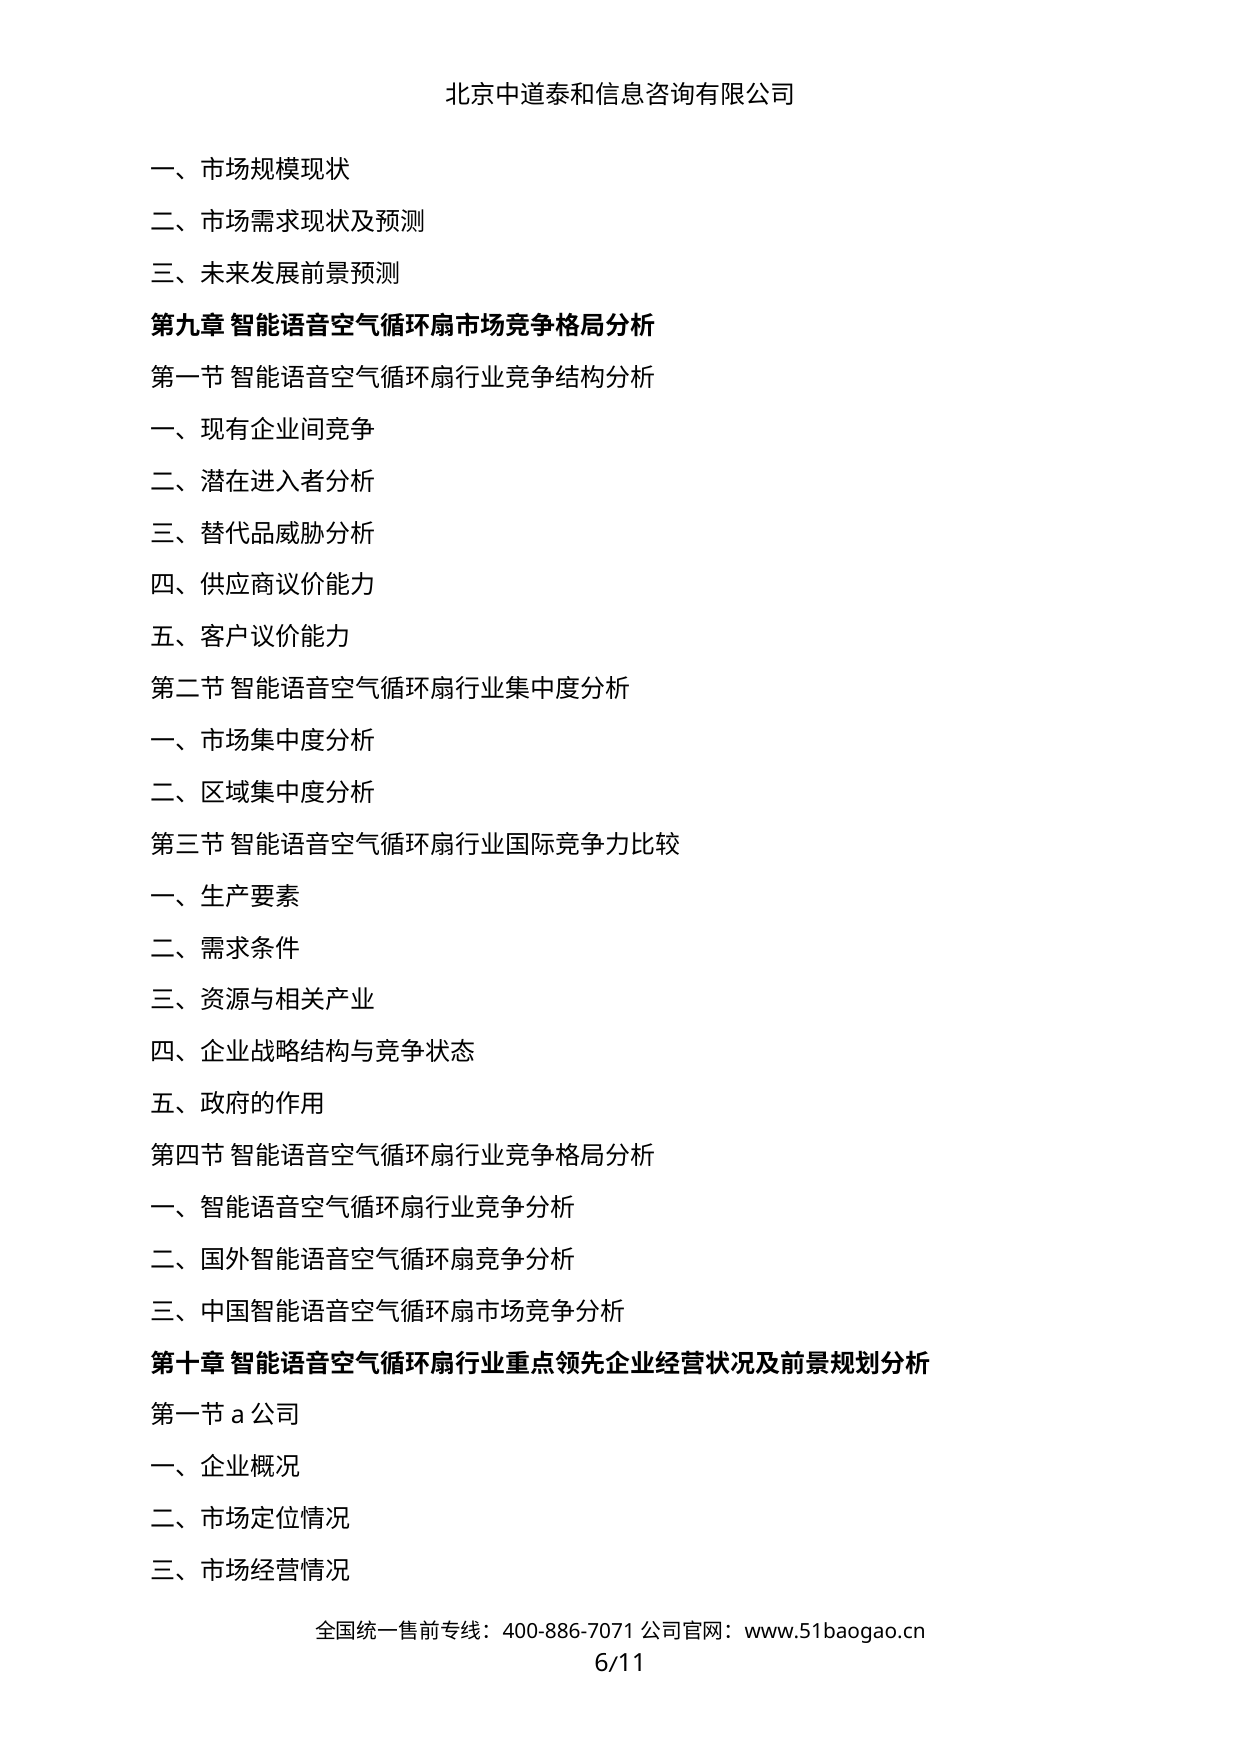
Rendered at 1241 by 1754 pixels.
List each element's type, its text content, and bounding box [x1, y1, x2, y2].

text 三、替代品威胁分析 [150, 513, 1090, 549]
text 一、市场规模现状 [150, 150, 1090, 186]
text 一、市场集中度分析 [150, 721, 1090, 757]
text 一、智能语音空气循环扇行业竞争分析 [150, 1187, 1090, 1224]
text 第四节 智能语音空气循环扇行业竞争格局分析 [150, 1136, 1090, 1172]
text 四、供应商议价能力 [150, 565, 1090, 601]
text 二、需求条件 [150, 928, 1090, 964]
text 一、现有企业间竞争 [150, 409, 1090, 446]
text 三、未来发展前景预测 [150, 254, 1090, 290]
text 三、中国智能语音空气循环扇市场竞争分析 [150, 1291, 1090, 1327]
text 三、市场经营情况 [150, 1551, 1090, 1587]
text 第二节 智能语音空气循环扇行业集中度分析 [150, 669, 1090, 705]
text 四、企业战略结构与竞争状态 [150, 1032, 1090, 1068]
text 二、市场定位情况 [150, 1499, 1090, 1535]
text 五、客户议价能力 [150, 617, 1090, 653]
text 三、资源与相关产业 [150, 980, 1090, 1016]
text 第九章 智能语音空气循环扇市场竞争格局分析 [150, 306, 1090, 342]
text 二、潜在进入者分析 [150, 461, 1090, 497]
text 二、市场需求现状及预测 [150, 202, 1090, 238]
text 第十章 智能语音空气循环扇行业重点领先企业经营状况及前景规划分析 [150, 1343, 1090, 1379]
text 五、政府的作用 [150, 1084, 1090, 1120]
text 一、生产要素 [150, 876, 1090, 912]
text 二、国外智能语音空气循环扇竞争分析 [150, 1239, 1090, 1276]
text 第三节 智能语音空气循环扇行业国际竞争力比较 [150, 824, 1090, 861]
text 二、区域集中度分析 [150, 772, 1090, 809]
text 第一节 a公司 [150, 1395, 1090, 1431]
text 第一节 智能语音空气循环扇行业竞争结构分析 [150, 357, 1090, 394]
text 一、企业概况 [150, 1447, 1090, 1483]
